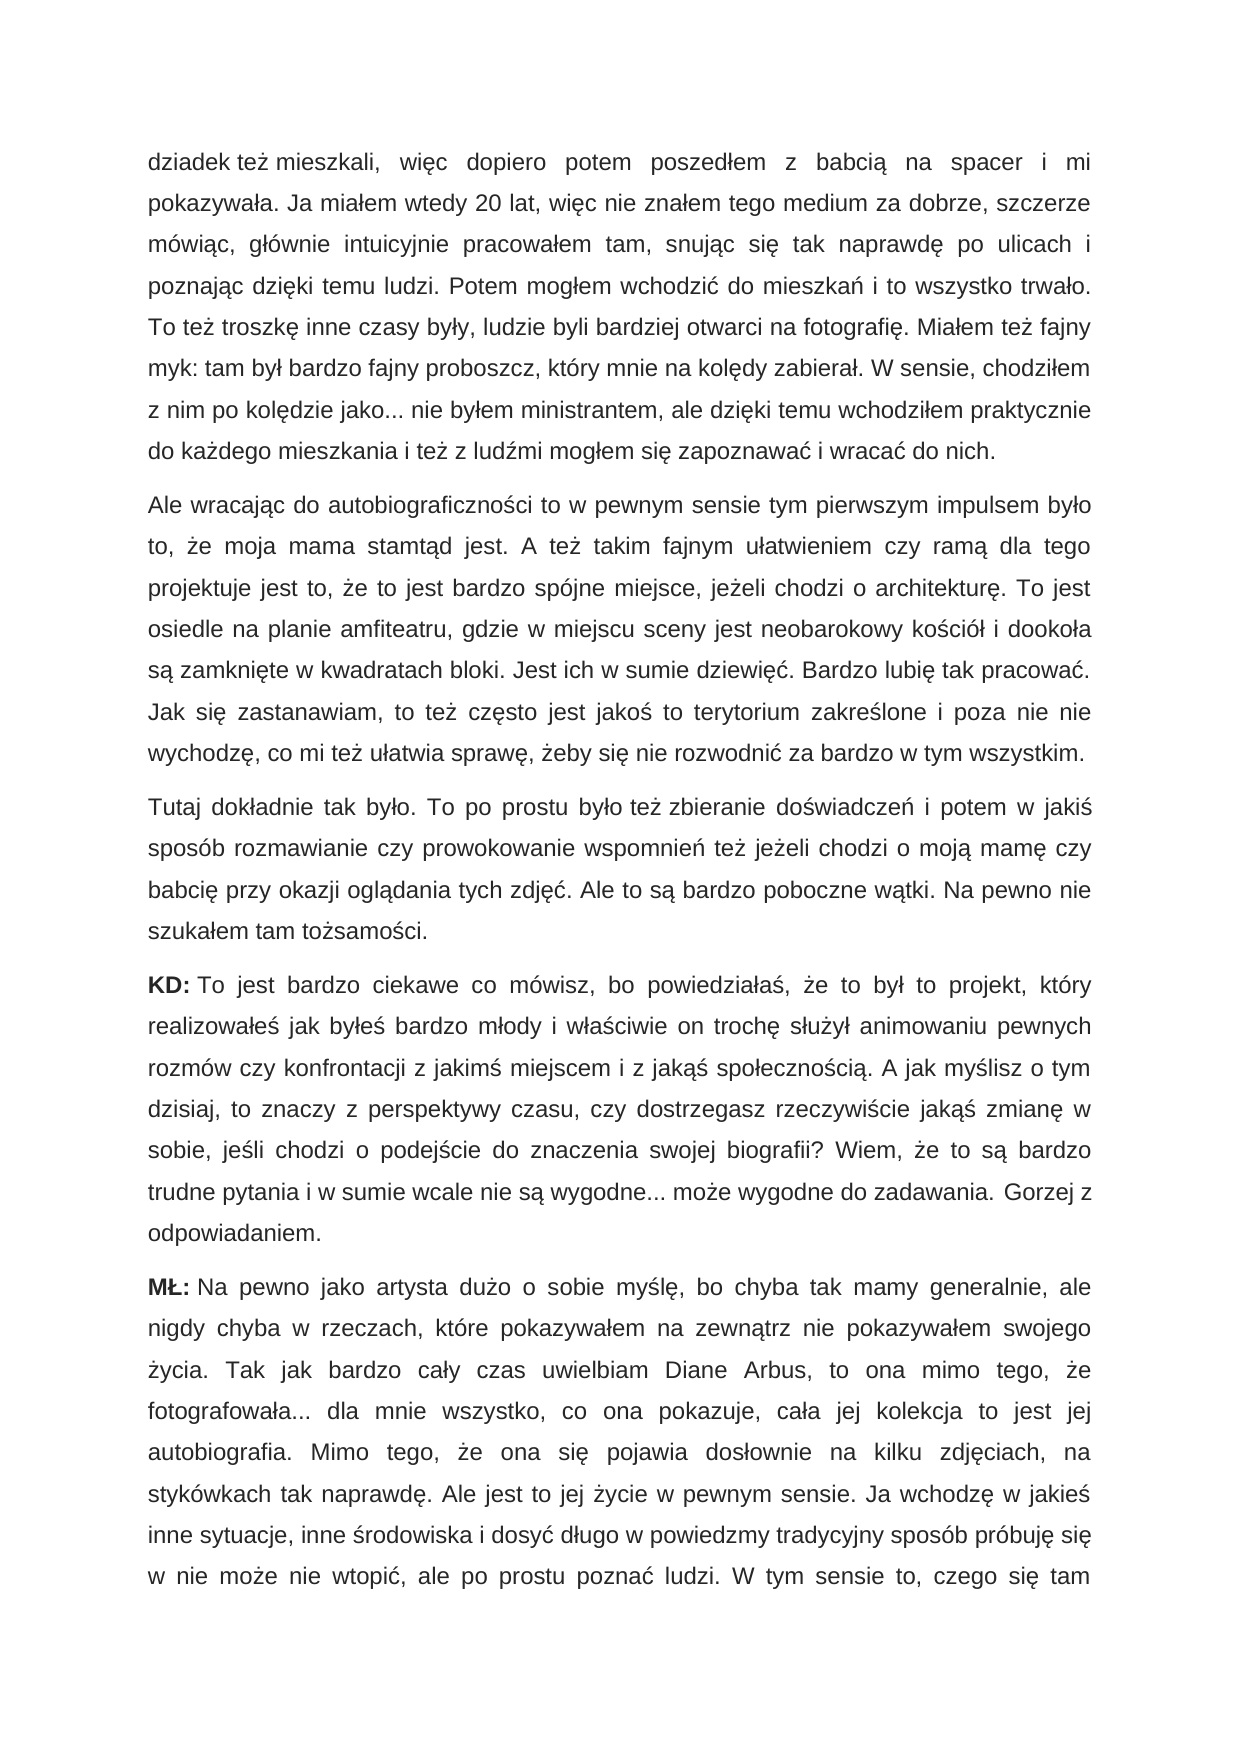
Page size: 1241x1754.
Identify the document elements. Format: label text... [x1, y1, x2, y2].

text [148, 1273, 1093, 1590]
text KD: To jest bardzo ciekawe co mówisz, bo powiedziałaś, że to był to projekt, który realizowałeś jak byłeś bardzo młody i właściwie on trochę służył animowaniu pewnych rozmów czy konfrontacji z jakimś miejscem i z jakąś społecznością. A jak myślisz o tym dzisiaj, to znaczy z perspektywy czasu, czy dostrzegasz rzeczywiście jakąś zmianę w sobie, jeśli chodzi o podejście do znaczenia swojej biografii? Wiem, że to są bardzo trudne pytania i w sumie wcale nie są wygodne... może wygodne do zadawania. Gorzej z odpowiadaniem. [148, 971, 1093, 1247]
text Tutaj dokładnie tak było. To po prostu było też zbieranie doświadczeń i potem w jakiś sposób rozmawianie czy prowokowanie wspomnień też jeżeli chodzi o moją mamę czy babcię przy okazji oglądania tych zdjęć. Ale to są bardzo poboczne wątki. Na pewno nie szukałem tam tożsamości. [148, 793, 1093, 944]
text Ale wracając do autobiograficzności to w pewnym sensie tym pierwszym impulsem było to, że moja mama stamtąd jest. A też takim fajnym ułatwieniem czy ramą dla tego projektuje jest to, że to jest bardzo spójne miejsce, jeżeli chodzi o architekturę. To jest osiedle na planie amfiteatru, gdzie w miejscu sceny jest neobarokowy kościół i dookoła są zamknięte w kwadratach bloki. Jest ich w sumie dziewięć. Bardzo lubię tak pracować. Jak się zastanawiam, to też często jest jakoś to terytorium zakreślone i poza nie nie wychodzę, co mi też ułatwia sprawę, żeby się nie rozwodnić za bardzo w tym wszystkim. [148, 491, 1093, 767]
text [148, 148, 1093, 465]
